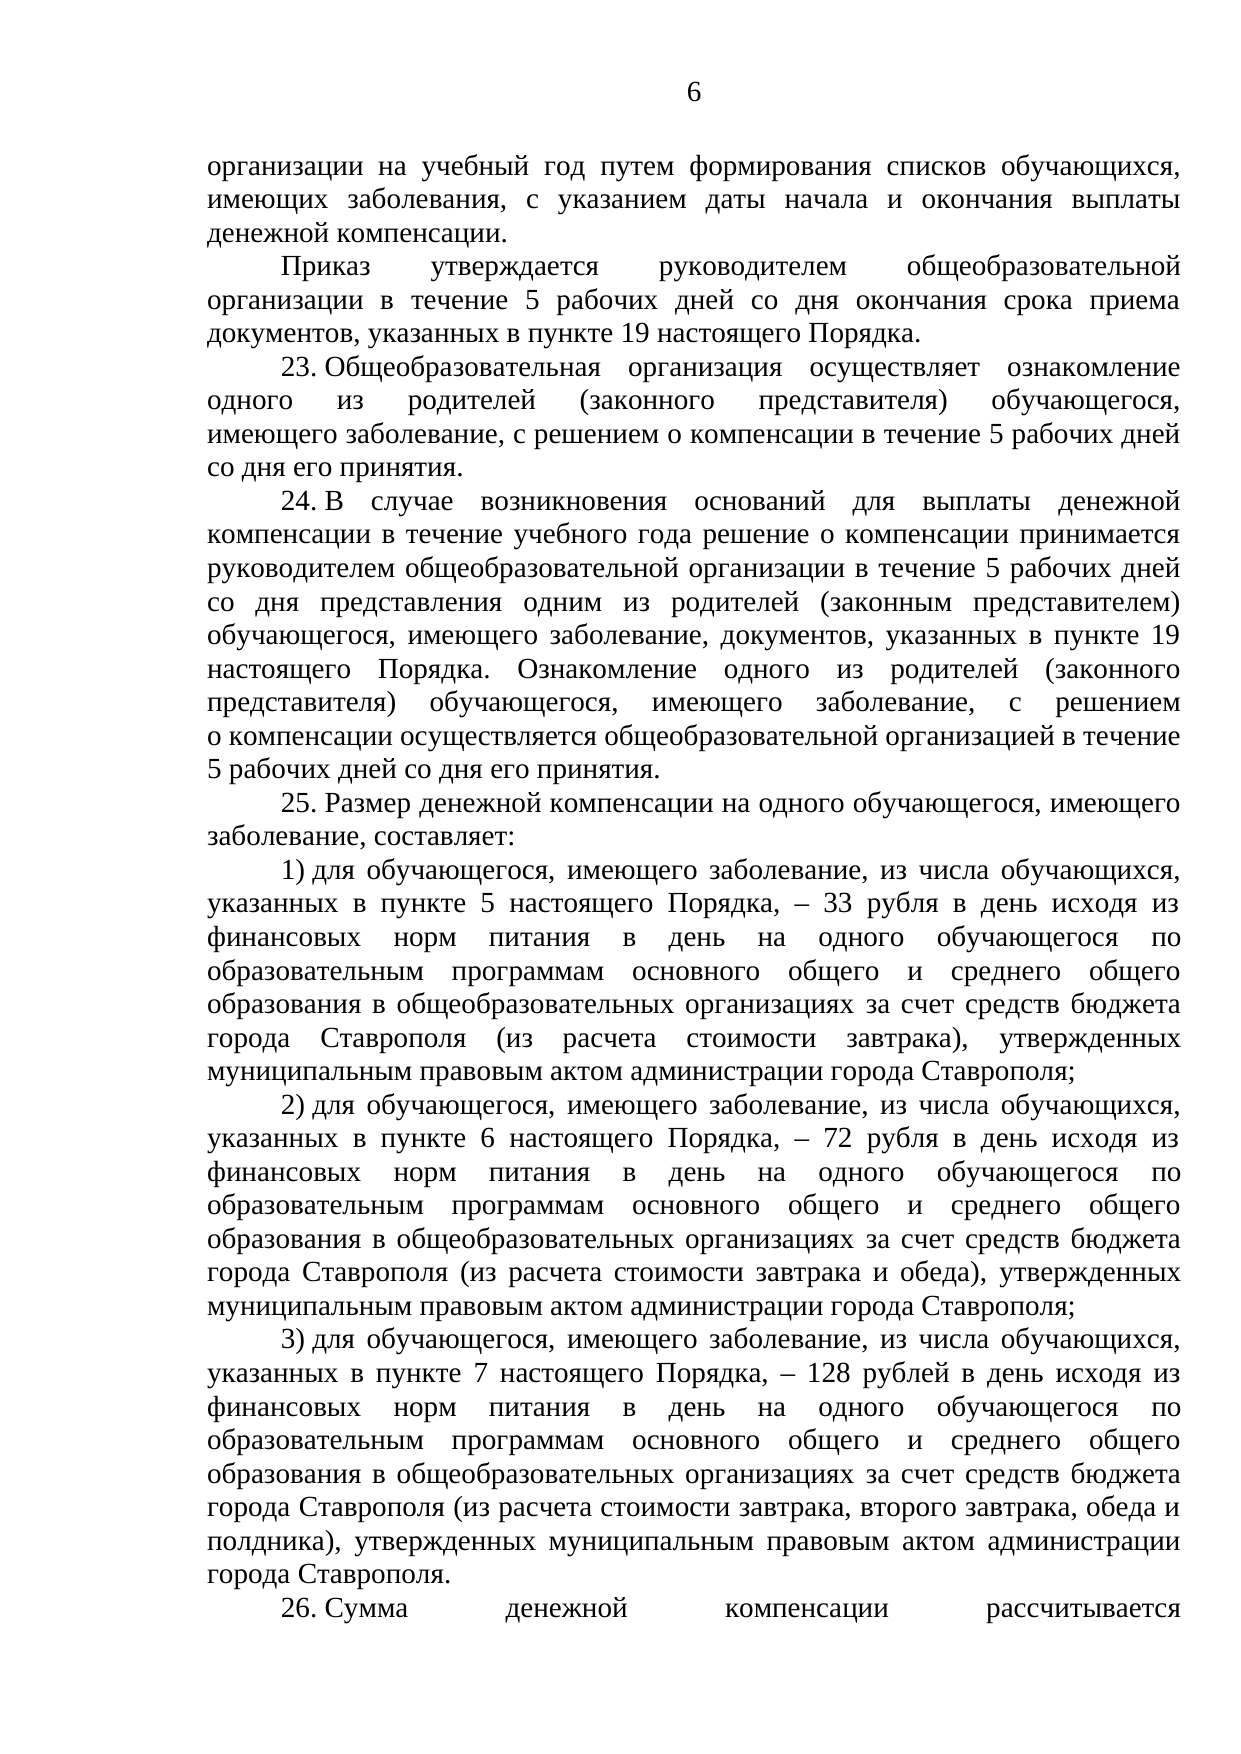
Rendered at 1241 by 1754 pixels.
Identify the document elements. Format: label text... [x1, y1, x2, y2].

text 3) для обучающегося, имеющего заболевание, из числа обучающихся, указанных в пункте 7 настоящего Порядка, – 128 рублей в день исходя из финансовых норм питания в день на одного обучающегося по образовательным программам основного общего и среднего общего образования в общеобразовательных организациях за счет средств бюджета города Ставрополя (из расчета стоимости завтрака, второго завтрака, обеда и полдника), утвержденных муниципальным правовым актом администрации города Ставрополя. [207, 1322, 1181, 1590]
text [207, 1590, 1181, 1623]
text 24. В случае возникновения оснований для выплаты денежной компенсации в течение учебного года решение о компенсации принимается руководителем общеобразовательной организации в течение 5 рабочих дней со дня представления одним из родителей (законным представителем) обучающегося, имеющего заболевание, документов, указанных в пункте 19 настоящего Порядка. Ознакомление одного из родителей (законного представителя) обучающегося, имеющего заболевание, с решением о компенсации осуществляется общеобразовательной организацией в течение 5 рабочих дней со дня его принятия. [207, 483, 1181, 785]
text 23. Общеобразовательная организация осуществляет ознакомление одного из родителей (законного представителя) обучающегося, имеющего заболевание, с решением о компенсации в течение 5 рабочих дней со дня его принятия. [207, 349, 1181, 483]
text Приказ утверждается руководителем общеобразовательной организации в течение 5 рабочих дней со дня окончания срока приема документов, указанных в пункте 19 настоящего Порядка. [207, 248, 1181, 349]
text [207, 148, 1181, 248]
text 2) для обучающегося, имеющего заболевание, из числа обучающихся, указанных в пункте 6 настоящего Порядка, – 72 рубля в день исходя из финансовых норм питания в день на одного обучающегося по образовательным программам основного общего и среднего общего образования в общеобразовательных организациях за счет средств бюджета города Ставрополя (из расчета стоимости завтрака и обеда), утвержденных муниципальным правовым актом администрации города Ставрополя; [207, 1087, 1181, 1322]
text 1) для обучающегося, имеющего заболевание, из числа обучающихся, указанных в пункте 5 настоящего Порядка, – 33 рубля в день исходя из финансовых норм питания в день на одного обучающегося по образовательным программам основного общего и среднего общего образования в общеобразовательных организациях за счет средств бюджета города Ставрополя (из расчета стоимости завтрака), утвержденных муниципальным правовым актом администрации города Ставрополя; [207, 852, 1181, 1087]
text 25. Размер денежной компенсации на одного обучающегося, имеющего заболевание, составляет: [207, 785, 1181, 852]
